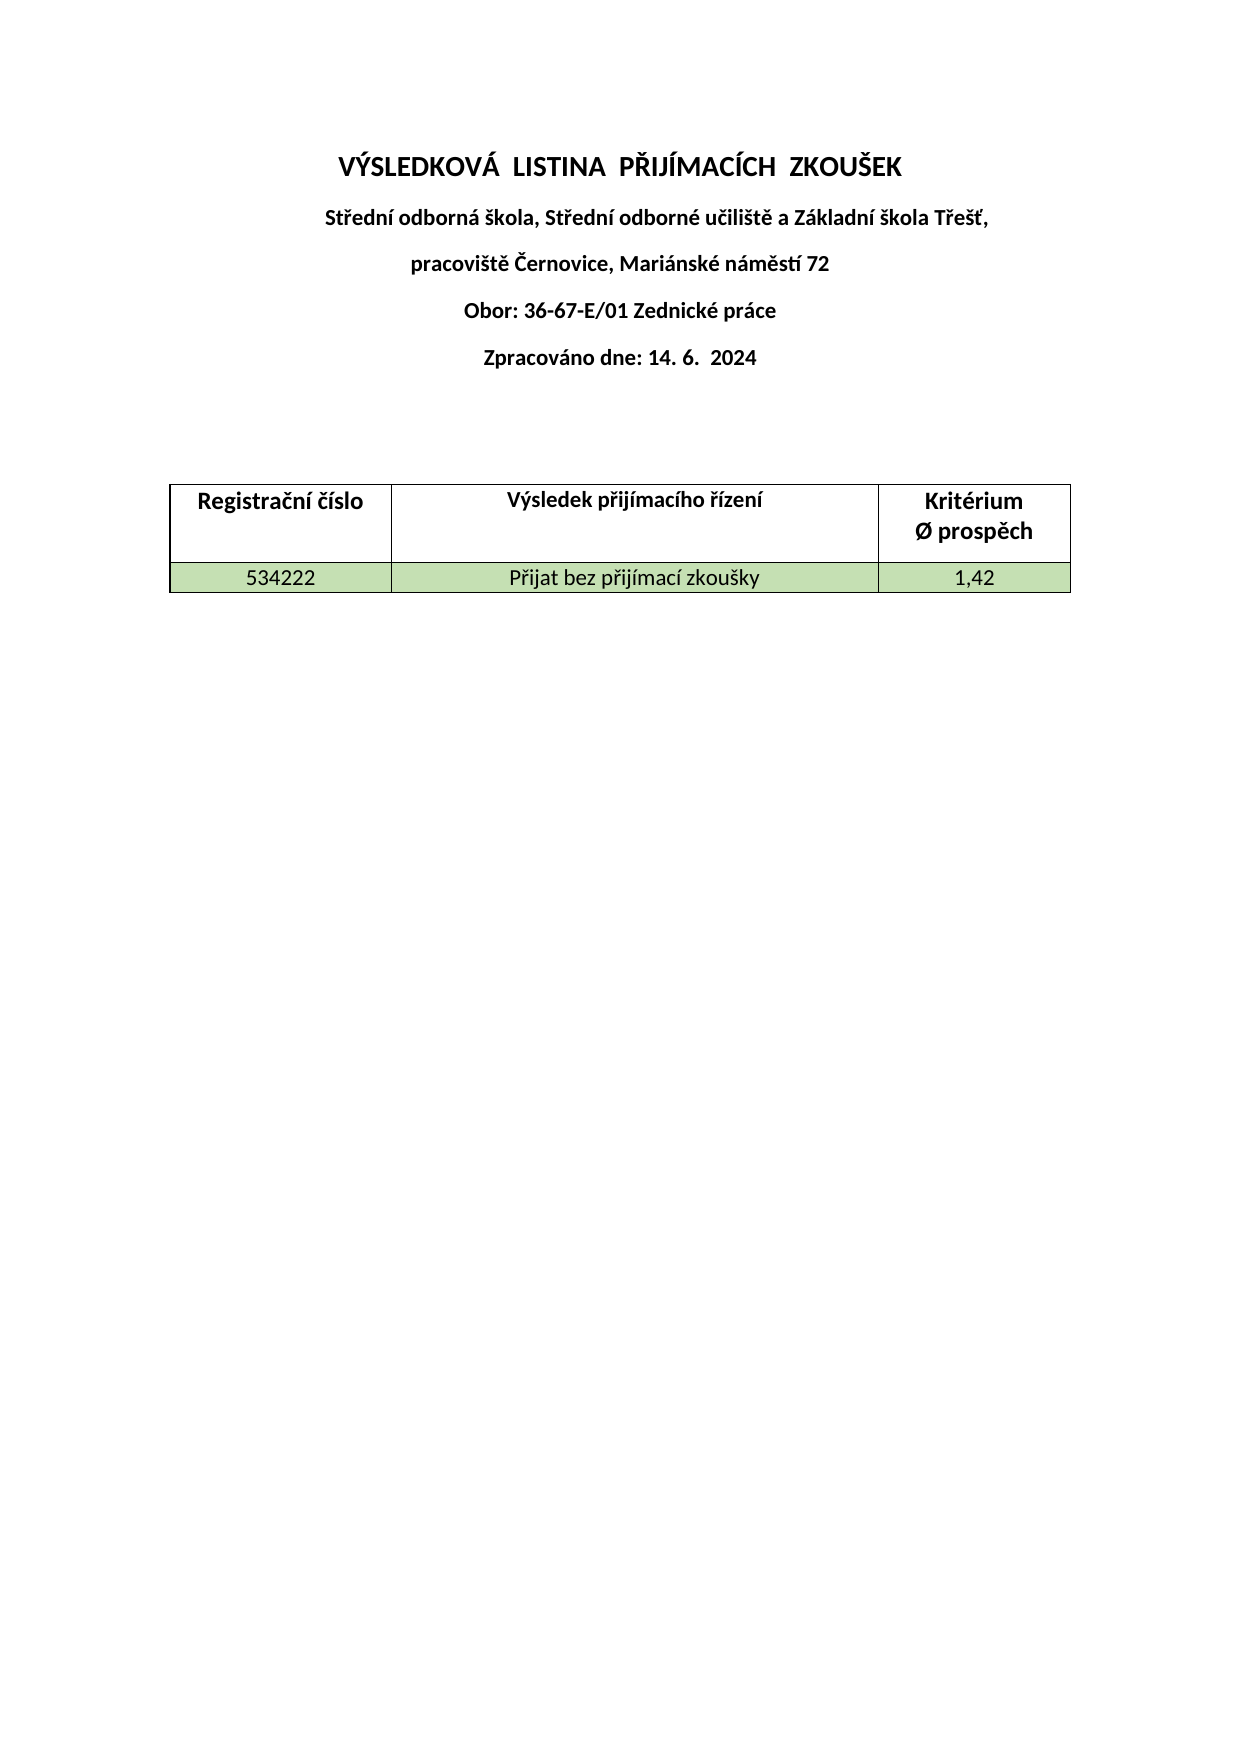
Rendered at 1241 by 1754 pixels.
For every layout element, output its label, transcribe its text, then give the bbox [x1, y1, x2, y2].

text pracoviště Černovice, Mariánské náměstí 72 [148, 249, 1093, 278]
table_cell Přijat bez přijímací zkoušky [392, 563, 878, 592]
table_cell 1,42 [879, 563, 1070, 592]
text VÝSLEDKOVÁ LISTINA PŘIJÍMACÍCH ZKOUŠEK [148, 148, 1093, 183]
table_cell 534222 [171, 563, 391, 592]
table_header Registrační číslo [171, 485, 391, 562]
text Střední odborná škola, Střední odborné učiliště a Základní škola Třešť, [148, 203, 1093, 231]
text Zpracováno dne: 14. 6. 2024 [148, 343, 1093, 371]
table_header Kritérium Ø prospěch [879, 485, 1070, 562]
table_header Výsledek přijímacího řízení [392, 485, 878, 562]
text Obor: 36-67-E/01 Zednické práce [148, 296, 1093, 324]
